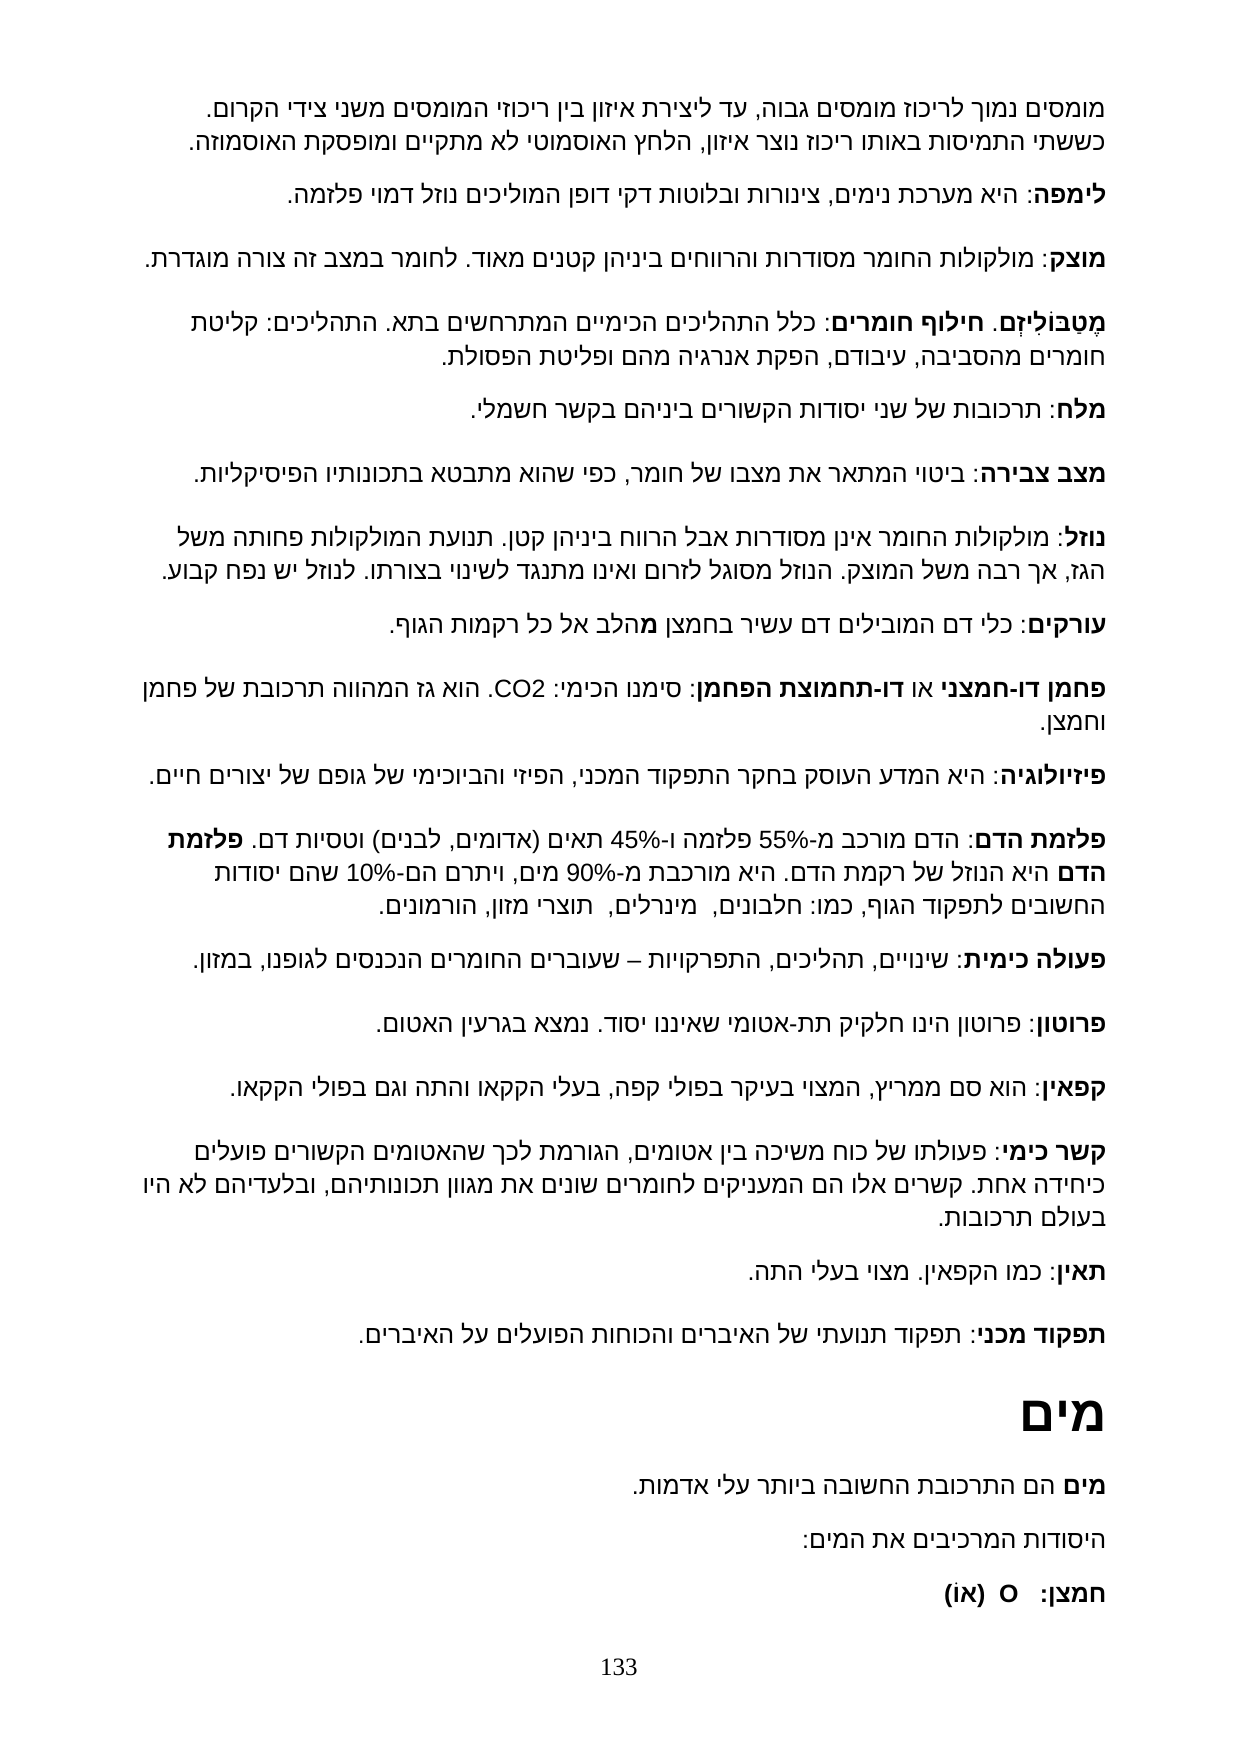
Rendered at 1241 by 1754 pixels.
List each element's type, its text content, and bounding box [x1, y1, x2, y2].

text לימפה: היא מערכת נימים, צינורות ובלוטות דקי דופן המוליכים נוזל דמוי פלזמה. [131, 181, 1106, 209]
text פחמן דו-חמצני או דו-תחמוצת הפחמן: סימנו הכימי: CO2. הוא גז המהווה תרכובת של פחמן וחמצן. [131, 674, 1106, 736]
text היסודות המרכיבים את המים: [131, 1525, 1106, 1554]
text מצב צבירה: ביטוי המתאר את מצבו של חומר, כפי שהוא מתבטא בתכונותיו הפיסיקליות. [131, 459, 1106, 488]
text קפאין: הוא סם ממריץ, המצוי בעיקר בפולי קפה, בעלי הקקאו והתה וגם בפולי הקקאו. [131, 1073, 1106, 1101]
text קשר כימי: פעולתו של כוח משיכה בין אטומים, הגורמת לכך שהאטומים הקשורים פועלים כיחידה אחת. קשרים אלו הם המעניקים לחומרים שונים את מגוון תכונותיהם, ובלעדיהם לא היו בעולם תרכובות. [131, 1137, 1106, 1231]
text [131, 94, 1106, 155]
text פרוטון: פרוטון הינו חלקיק תת-אטומי שאיננו יסוד. נמצא בגרעין האטום. [131, 1009, 1106, 1037]
text מים הם התרכובת החשובה ביותר עלי אדמות. [131, 1471, 1106, 1500]
text תפקוד מכני: תפקוד תנועתי של האיברים והכוחות הפועלים על האיברים. [131, 1321, 1106, 1349]
text פלזמת הדם: הדם מורכב מ-55% פלזמה ו-45% תאים (אדומים, לבנים) וטסיות דם. פלזמת הדם היא הנוזל של רקמת הדם. היא מורכבת מ-90% מים, ויתרם הם-10% שהם יסודות החשובים לתפקוד הגוף, כמו: חלבונים, מינרלים, תוצרי מזון, הורמונים. [131, 825, 1106, 920]
text מים [206, 1384, 1106, 1442]
text פעולה כימית: שינויים, תהליכים, התפרקויות – שעוברים החומרים הנכנסים לגופנו, במזון. [131, 945, 1106, 973]
text פיזיולוגיה: היא המדע העוסק בחקר התפקוד המכני, הפיזי והביוכימי של גופם של יצורים חיים. [131, 761, 1106, 790]
text מוצק: מולקולות החומר מסודרות והרווחים ביניהן קטנים מאוד. לחומר במצב זה צורה מוגדרת. [131, 244, 1106, 273]
text חמצן: O (אוֹ) [131, 1579, 1106, 1608]
text מלח: תרכובות של שני יסודות הקשורים ביניהם בקשר חשמלי. [131, 395, 1106, 424]
text נוזל: מולקולות החומר אינן מסודרות אבל הרווח ביניהן קטן. תנועת המולקולות פחותה משל הגז, אך רבה משל המוצק. הנוזל מסוגל לזרום ואינו מתנגד לשינוי בצורתו. לנוזל יש נפח קבוע. [131, 523, 1106, 585]
text מֶטַבּוֹלִיזְם. חילוף חומרים: כלל התהליכים הכימיים המתרחשים בתא. התהליכים: קליטת חומרים מהסביבה, עיבודם, הפקת אנרגיה מהם ופליטת הפסולת. [131, 308, 1106, 370]
text עורקים: כלי דם המובילים דם עשיר בחמצן מהלב אל כל רקמות הגוף. [131, 610, 1106, 639]
text תאין: כמו הקפאין. מצוי בעלי התה. [131, 1257, 1106, 1285]
